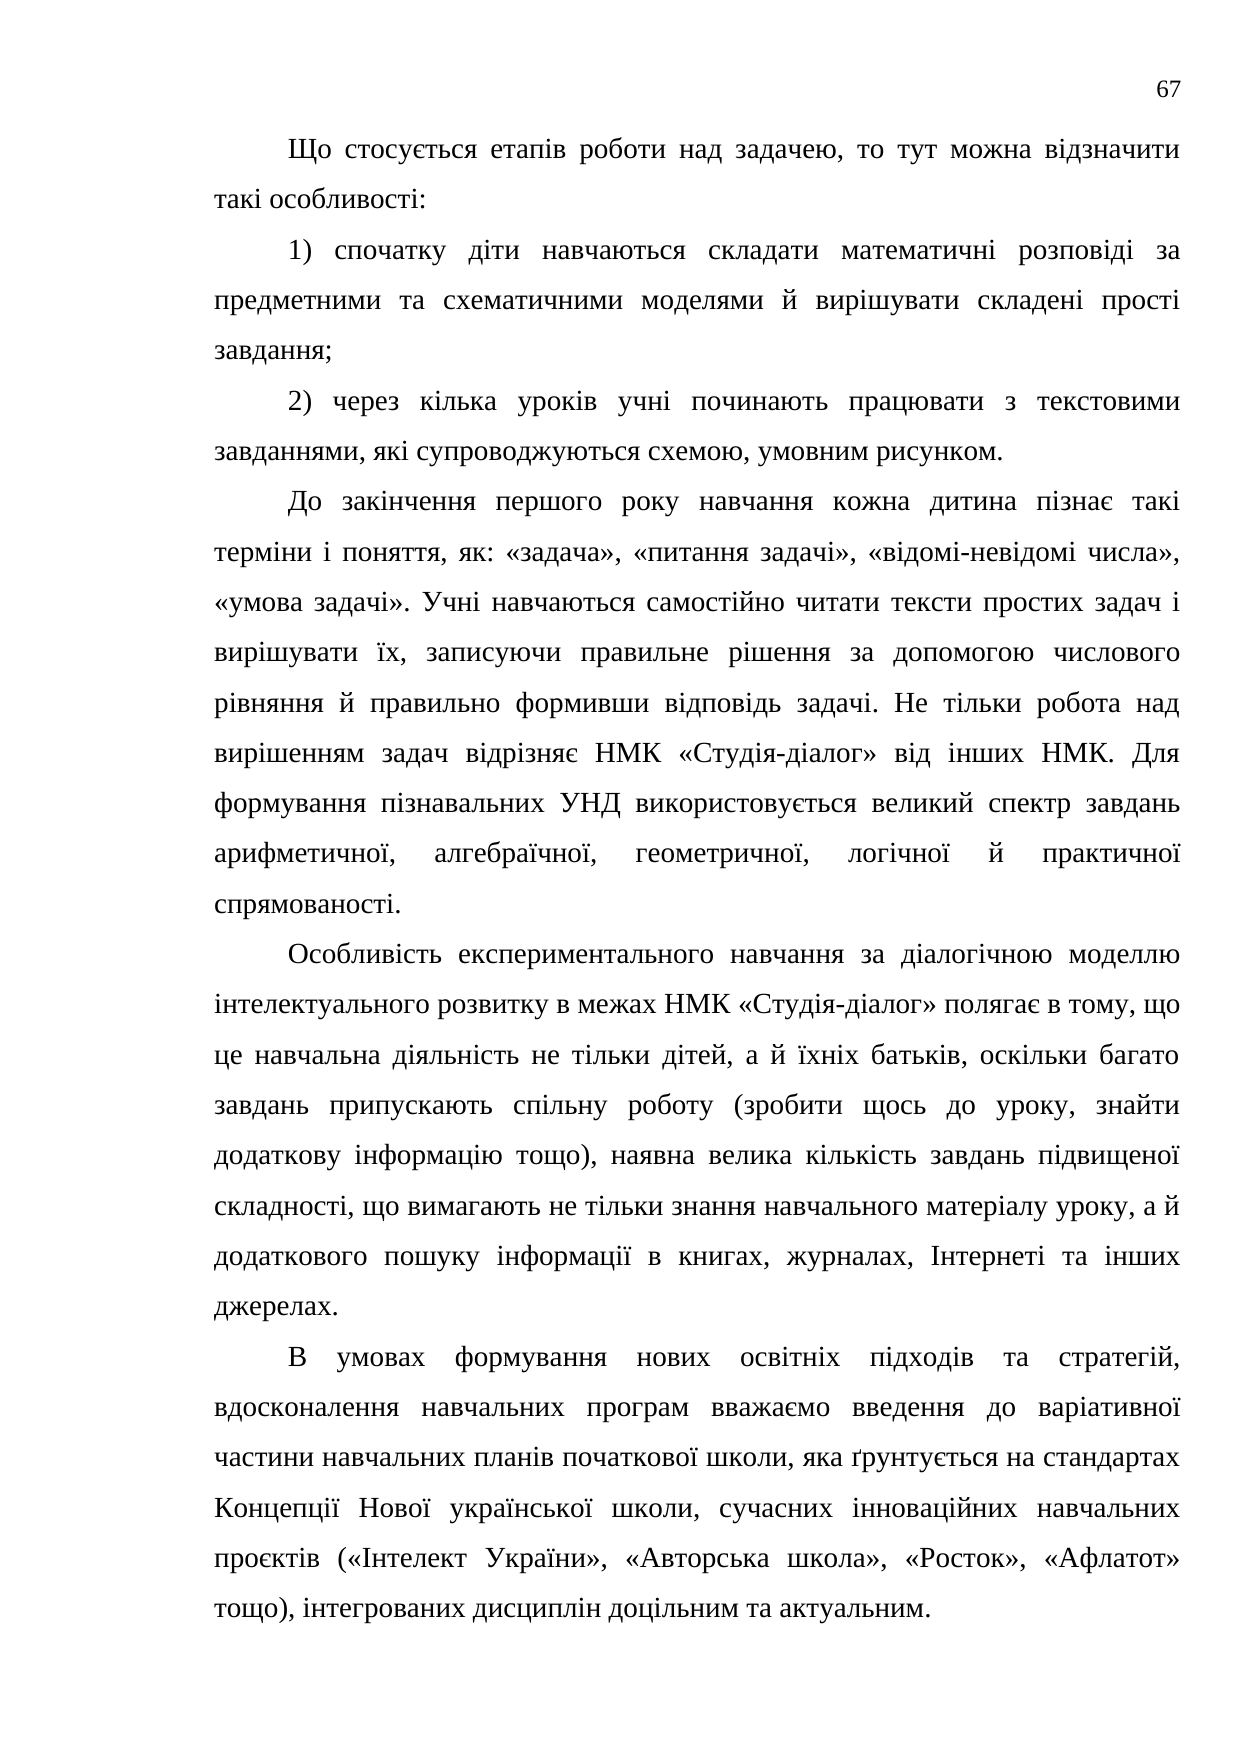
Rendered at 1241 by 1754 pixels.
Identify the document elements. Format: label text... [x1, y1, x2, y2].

text Особливість експериментального навчання за діалогічною моделлю інтелектуального розвитку в межах НМК «Студія-діалог» полягає в тому, що це навчальна діяльність не тільки дітей, а й їхніх батьків, оскільки багато завдань припускають спільну роботу (зробити щось до уроку, знайти додаткову інформацію тощо), наявна велика кількість завдань підвищеної складності, що вимагають не тільки знання навчального матеріалу уроку, а й додаткового пошуку інформації в книгах, журналах, Інтернеті та інших джерелах. [214, 936, 1181, 1322]
text Що стосується етапів роботи над задачею, то тут можна відзначити такі особливості: [214, 131, 1181, 215]
text До закінчення першого року навчання кожна дитина пізнає такі терміни і поняття, як: «задача», «питання задачі», «відомі-невідомі числа», «умова задачі». Учні навчаються самостійно читати тексти простих задач і вирішувати їх, записуючи правильне рішення за допомогою числового рівняння й правильно формивши відповідь задачі. Не тільки робота над вирішенням задач відрізняє НМК «Студія-діалог» від інших НМК. Для формування пізнавальних УНД використовується великий спектр завдань арифметичної, алгебраїчної, геометричної, логічної й практичної спрямованості. [214, 483, 1181, 919]
text 2) через кілька уроків учні починають працювати з текстовими завданнями, які супроводжуються схемою, умовним рисунком. [214, 383, 1181, 467]
text 1) спочатку діти навчаються складати математичні розповіді за предметними та схематичними моделями й вирішувати складені прості завдання; [214, 232, 1181, 366]
text В умовах формування нових освітніх підходів та стратегій, вдосконалення навчальних програм вважаємо введення до варіативної частини навчальних планів початкової школи, яка ґрунтується на стандартах Концепції Нової української школи, сучасних інноваційних навчальних проєктів («Інтелект України», «Авторська школа», «Росток», «Афлатот» тощо), інтегрованих дисциплін доцільним та актуальним. [214, 1339, 1181, 1624]
